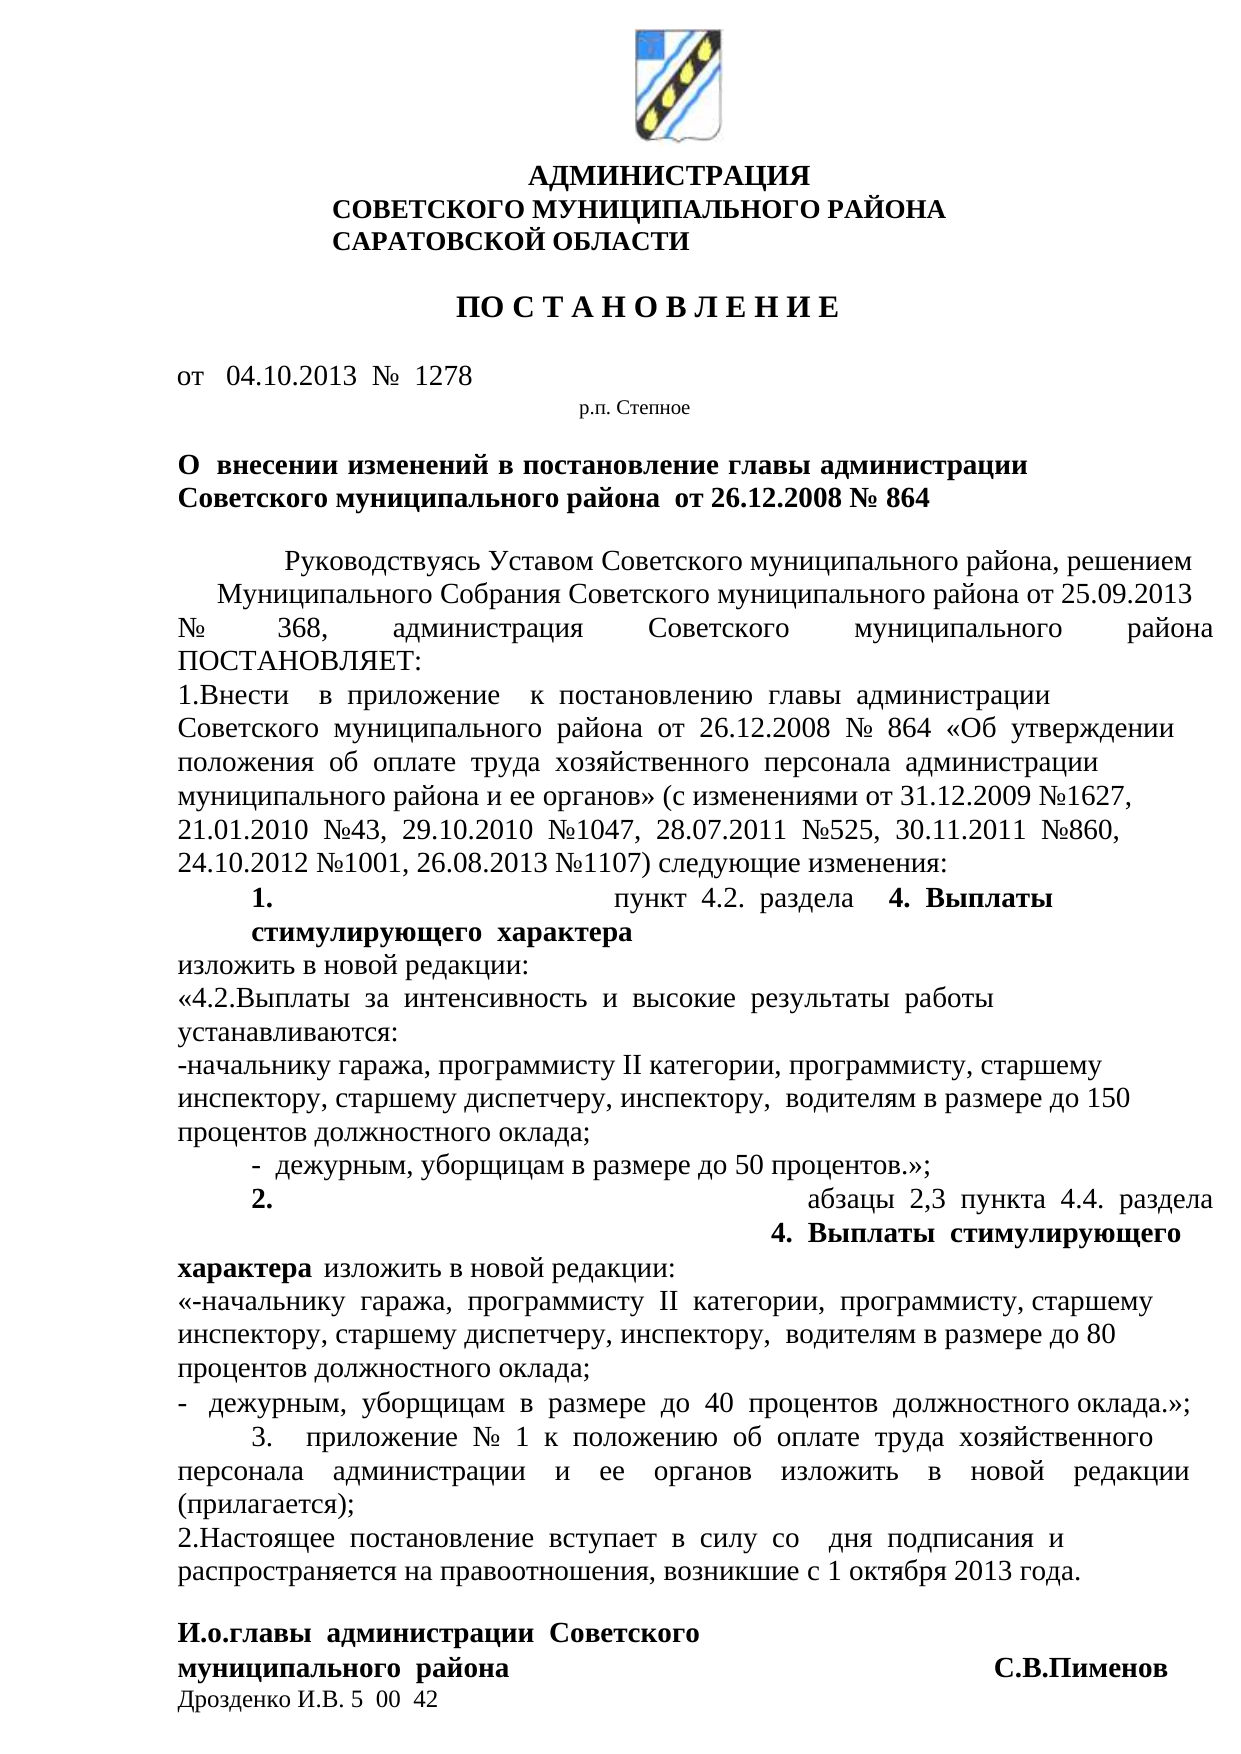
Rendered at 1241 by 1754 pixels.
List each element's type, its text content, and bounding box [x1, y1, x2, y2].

picture [634, 29, 724, 147]
list приложение № 1 к положению об оплате труда хозяйственного [251, 1419, 1214, 1454]
list абзацы 2,3 пункта 4.4. раздела 4. Выплаты стимулирующего [251, 1181, 1214, 1249]
text 2.Настоящее постановление вступает в силу со дня подписания и распространяется на правоотношения, возникшие с 1 октября 2013 года. [177, 1520, 1192, 1587]
text И.о.главы администрации Советского [177, 1615, 1214, 1649]
list дежурным, уборщицам в размере до 40 процентов должностного оклада.»; [177, 1384, 1192, 1419]
text Дрозденко И.В. 5 00 42 [177, 1684, 1214, 1713]
list внесении изменений в постановление главы администрации Советского муниципального района от 26.12.2008 № 864 [177, 447, 1029, 514]
text муниципального района С.В.Пименов [177, 1649, 1214, 1684]
text ПО С Т А Н О В Л Е Н И Е [456, 289, 1214, 324]
text -начальнику гаража, программисту II категории, программисту, старшему инспектору, старшему диспетчеру, инспектору, водителям в размере до 150 процентов должностного оклада; [177, 1048, 1193, 1148]
text изложить в новой редакции: [177, 948, 1214, 981]
list дежурным, уборщицам в размере до 50 процентов.»; [251, 1148, 1214, 1181]
text р.п. Степное [579, 396, 1213, 419]
text персонала администрации и ее органов изложить в новой редакции (прилагается); [177, 1454, 1192, 1520]
text от 04.10.2013 № 1278 [177, 359, 1214, 392]
text Руководствуясь Уставом Советского муниципального района, решением Муниципального Собрания Советского муниципального района от 25.09.2013 [177, 544, 1193, 611]
list пункт 4.2. раздела 4. Выплаты стимулирующего характера [251, 880, 1214, 948]
text характера изложить в новой редакции: [177, 1249, 1214, 1284]
text 1.Внести в приложение к постановлению главы администрации Советского муниципального района от 26.12.2008 № 864 «Об утверждении положения об оплате труда хозяйственного персонала администрации муниципального района и ее органов» (с изменениями от 31.12.2009 №1627, 21.01.2010 №43, 29.10.2010 №1047, 28.07.2011 №525, 30.11.2011 №860, 24.10.2012 №1001, 26.08.2013 №1107) следующие изменения: [177, 677, 1193, 880]
text АДМИНИСТРАЦИЯ [522, 158, 1214, 192]
list 368, администрация Советского муниципального района ПОСТАНОВЛЯЕТ: [177, 611, 1214, 677]
text СОВЕТСКОГО МУНИЦИПАЛЬНОГО РАЙОНА САРАТОВСКОЙ ОБЛАСТИ [332, 194, 1037, 256]
text «-начальнику гаража, программисту II категории, программисту, старшему инспектору, старшему диспетчеру, инспектору, водителям в размере до 80 процентов должностного оклада; [177, 1284, 1193, 1384]
text «4.2.Выплаты за интенсивность и высокие результаты работы устанавливаются: [177, 981, 1192, 1048]
